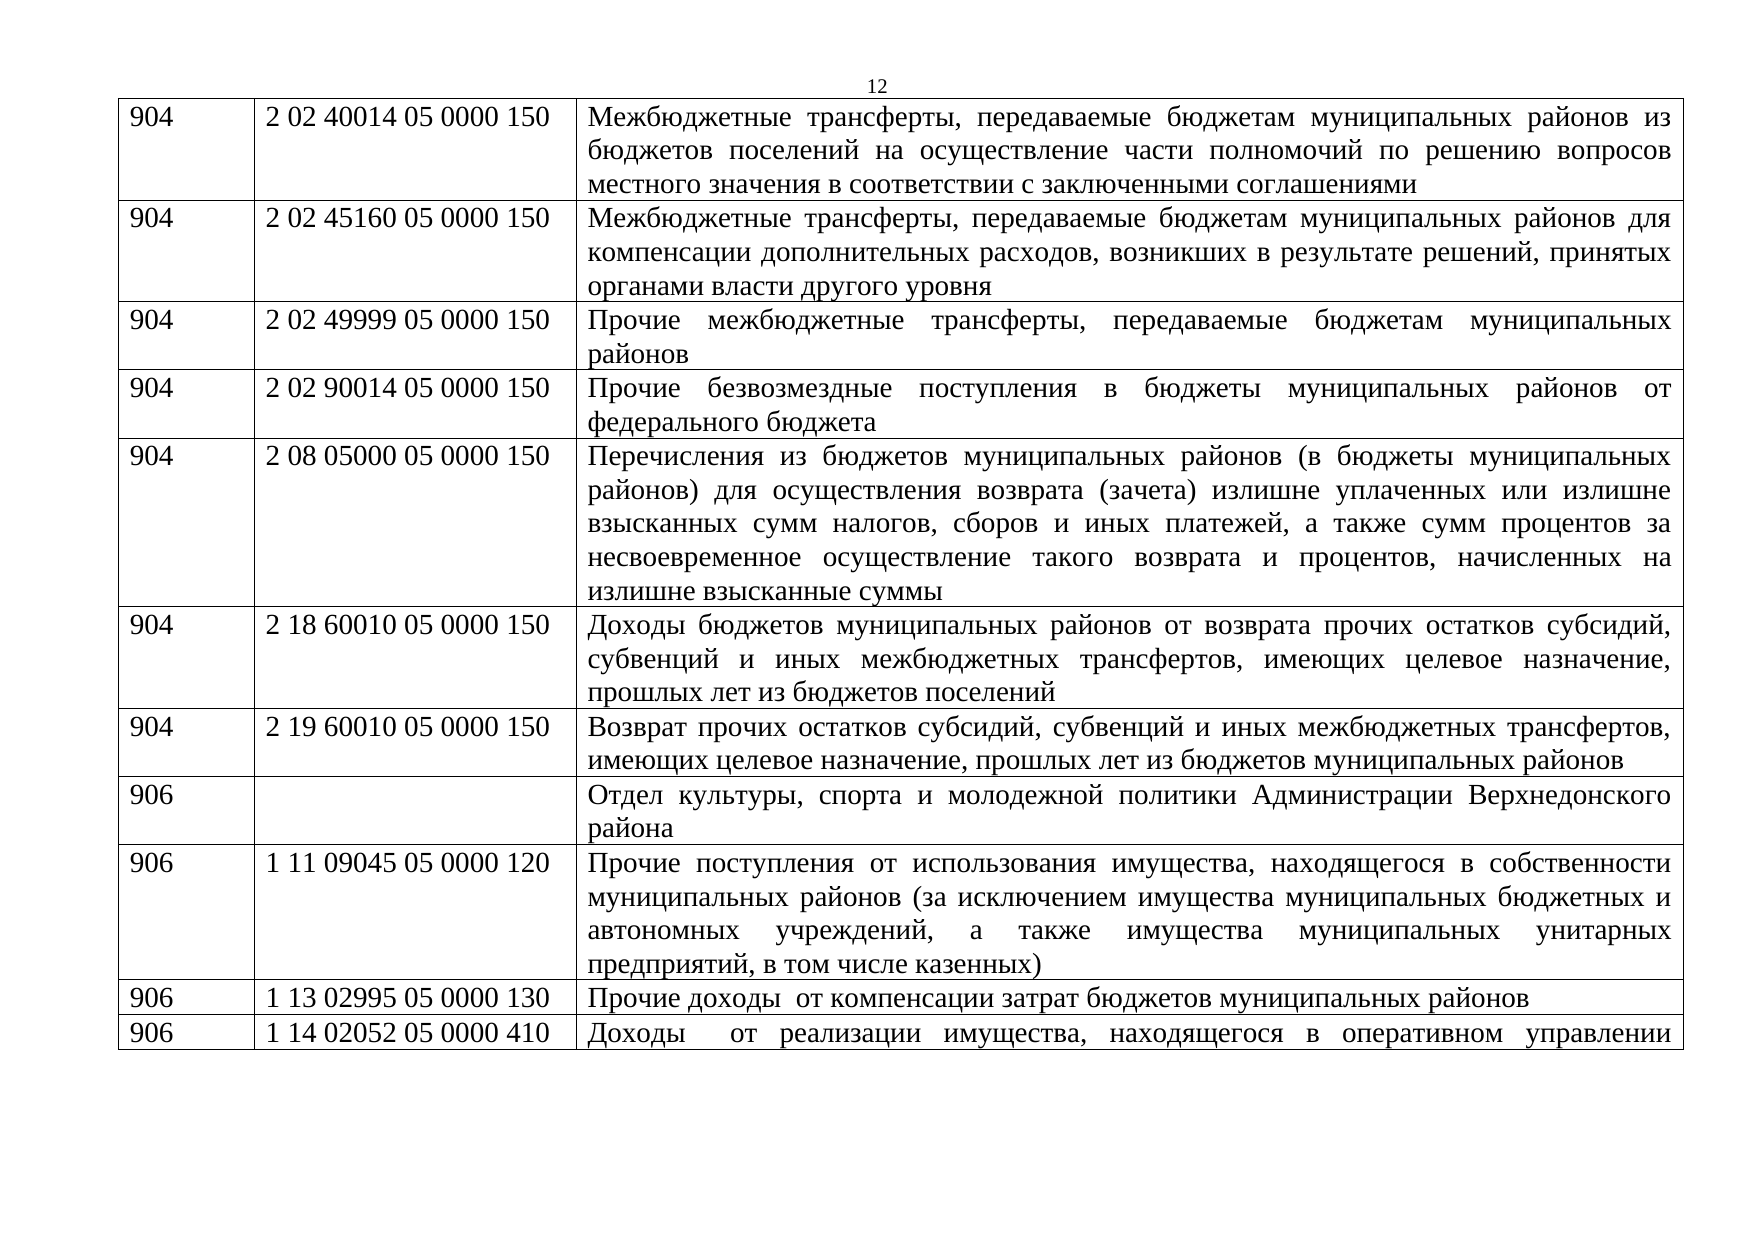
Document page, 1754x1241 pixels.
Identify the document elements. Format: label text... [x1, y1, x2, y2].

table_cell 906 [119, 777, 254, 844]
table_cell 904 [119, 709, 254, 776]
table_cell 2 19 60010 05 0000 150 [255, 709, 576, 776]
table_cell Прочие поступления от использования имущества, находящегося в собственности муниципальных районов (за исключением имущества муниципальных бюджетных и автономных учреждений, а также имущества муниципальных унитарных предприятий, в том числе казенных) [577, 845, 1683, 979]
table_cell 904 [119, 99, 254, 199]
table_cell 906 [119, 1015, 254, 1048]
table_cell 1 11 09045 05 0000 120 [255, 845, 576, 979]
table_cell Доходы бюджетов муниципальных районов от возврата прочих остатков субсидий, субвенций и иных межбюджетных трансфертов, имеющих целевое назначение, прошлых лет из бюджетов поселений [577, 607, 1683, 708]
table_cell 904 [119, 439, 254, 606]
table_cell 906 [119, 845, 254, 979]
table_cell 2 08 05000 05 0000 150 [255, 439, 576, 606]
table_cell Перечисления из бюджетов муниципальных районов (в бюджеты муниципальных районов) для осуществления возврата (зачета) излишне уплаченных или излишне взысканных сумм налогов, сборов и иных платежей, а также сумм процентов за несвоевременное осуществление такого возврата и процентов, начисленных на излишне взысканные суммы [577, 439, 1683, 606]
table_cell Прочие доходы от компенсации затрат бюджетов муниципальных районов [577, 980, 1683, 1014]
table_cell 1 13 02995 05 0000 130 [255, 980, 576, 1014]
table_cell [255, 777, 576, 844]
table_cell 904 [119, 607, 254, 708]
table_cell 2 18 60010 05 0000 150 [255, 607, 576, 708]
table_cell Межбюджетные трансферты, передаваемые бюджетам муниципальных районов для компенсации дополнительных расходов, возникших в результате решений, принятых органами власти другого уровня [577, 201, 1683, 301]
table_cell Возврат прочих остатков субсидий, субвенций и иных межбюджетных трансфертов, имеющих целевое назначение, прошлых лет из бюджетов муниципальных районов [577, 709, 1683, 776]
table_cell 904 [119, 370, 254, 437]
table_cell Прочие безвозмездные поступления в бюджеты муниципальных районов от федерального бюджета [577, 370, 1683, 437]
table_cell 2 02 49999 05 0000 150 [255, 302, 576, 369]
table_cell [255, 1015, 576, 1048]
table_cell 2 02 90014 05 0000 150 [255, 370, 576, 437]
table_cell Межбюджетные трансферты, передаваемые бюджетам муниципальных районов из бюджетов поселений на осуществление части полномочий по решению вопросов местного значения в соответствии с заключенными соглашениями [577, 99, 1683, 199]
table_cell 904 [119, 302, 254, 369]
table_cell Отдел культуры, спорта и молодежной политики Администрации Верхнедонского района [577, 777, 1683, 844]
table_cell 2 02 40014 05 0000 150 [255, 99, 576, 199]
table_cell Прочие межбюджетные трансферты, передаваемые бюджетам муниципальных районов [577, 302, 1683, 369]
table_cell 904 [119, 201, 254, 301]
table_cell 2 02 45160 05 0000 150 [255, 201, 576, 301]
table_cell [577, 1015, 1683, 1048]
table_cell 906 [119, 980, 254, 1014]
